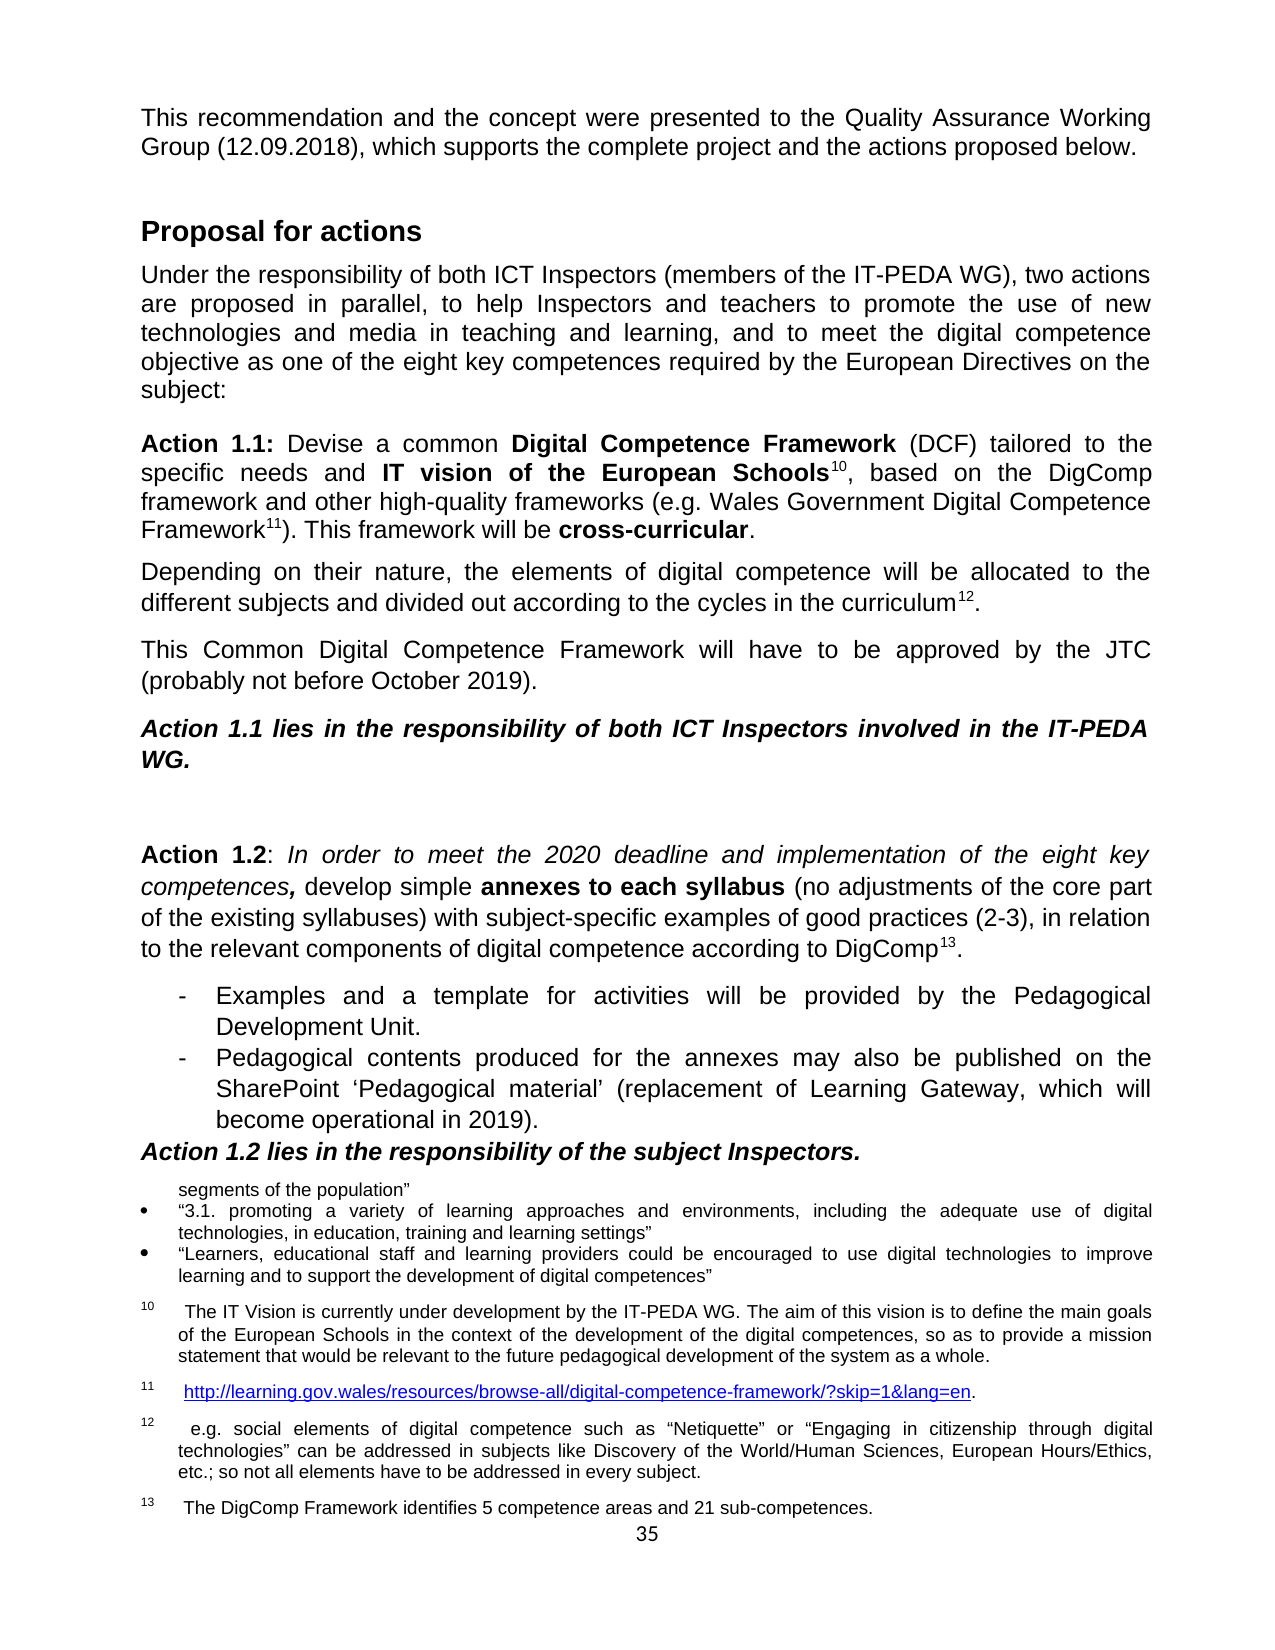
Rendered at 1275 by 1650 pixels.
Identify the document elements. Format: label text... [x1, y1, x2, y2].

text Under the responsibility of both ICT Inspectors (members of the IT-PEDA WG), two actions are proposed in parallel, to help Inspectors and teachers to promote the use of new technologies and media in teaching and learning, and to meet the digital competence objective as one of the eight key competences required by the European Directives on the subject: [141, 260, 1153, 404]
list Proposal for actions [141, 214, 1153, 248]
text This recommendation and the concept were presented to the Quality Assurance Working Group (12.09.2018), which supports the complete project and the actions proposed below. [141, 103, 1153, 161]
list Examples and a template for activities will be provided by the Pedagogical Development Unit. [178, 981, 1153, 1041]
text This Common Digital Competence Framework will have to be approved by the JTC (probably not before October 2019). [141, 635, 1153, 695]
list Pedagogical contents produced for the annexes may also be published on the SharePoint ‘Pedagogical material’ (replacement of Learning Gateway, which will become operational in 2019). [178, 1043, 1153, 1134]
text Depending on their nature, the elements of digital competence will be allocated to the different subjects and divided out according to the cycles in the curriculum. [141, 557, 1153, 616]
text Action 1.2 lies in the responsibility of the subject Inspectors. [141, 1137, 1153, 1165]
text Action 1.2: In order to meet the 2020 deadline and implementation of the eight key competences, develop simple annexes to each syllabus (no adjustments of the core part of the existing syllabuses) with subject-specific examples of good practices (2-3), in relation to the relevant components of digital competence according to DigComp. [141, 841, 1153, 962]
text Action 1.1: Devise a common Digital Competence Framework (DCF) tailored to the specific needs and IT vision of the European Schools, based on the DigComp framework and other high-quality frameworks (e.g. Wales Government Digital Competence Framework). This framework will be cross-curricular. [141, 429, 1153, 544]
text Action 1.1 lies in the responsibility of both ICT Inspectors involved in the IT-PEDA WG. [141, 714, 1153, 774]
